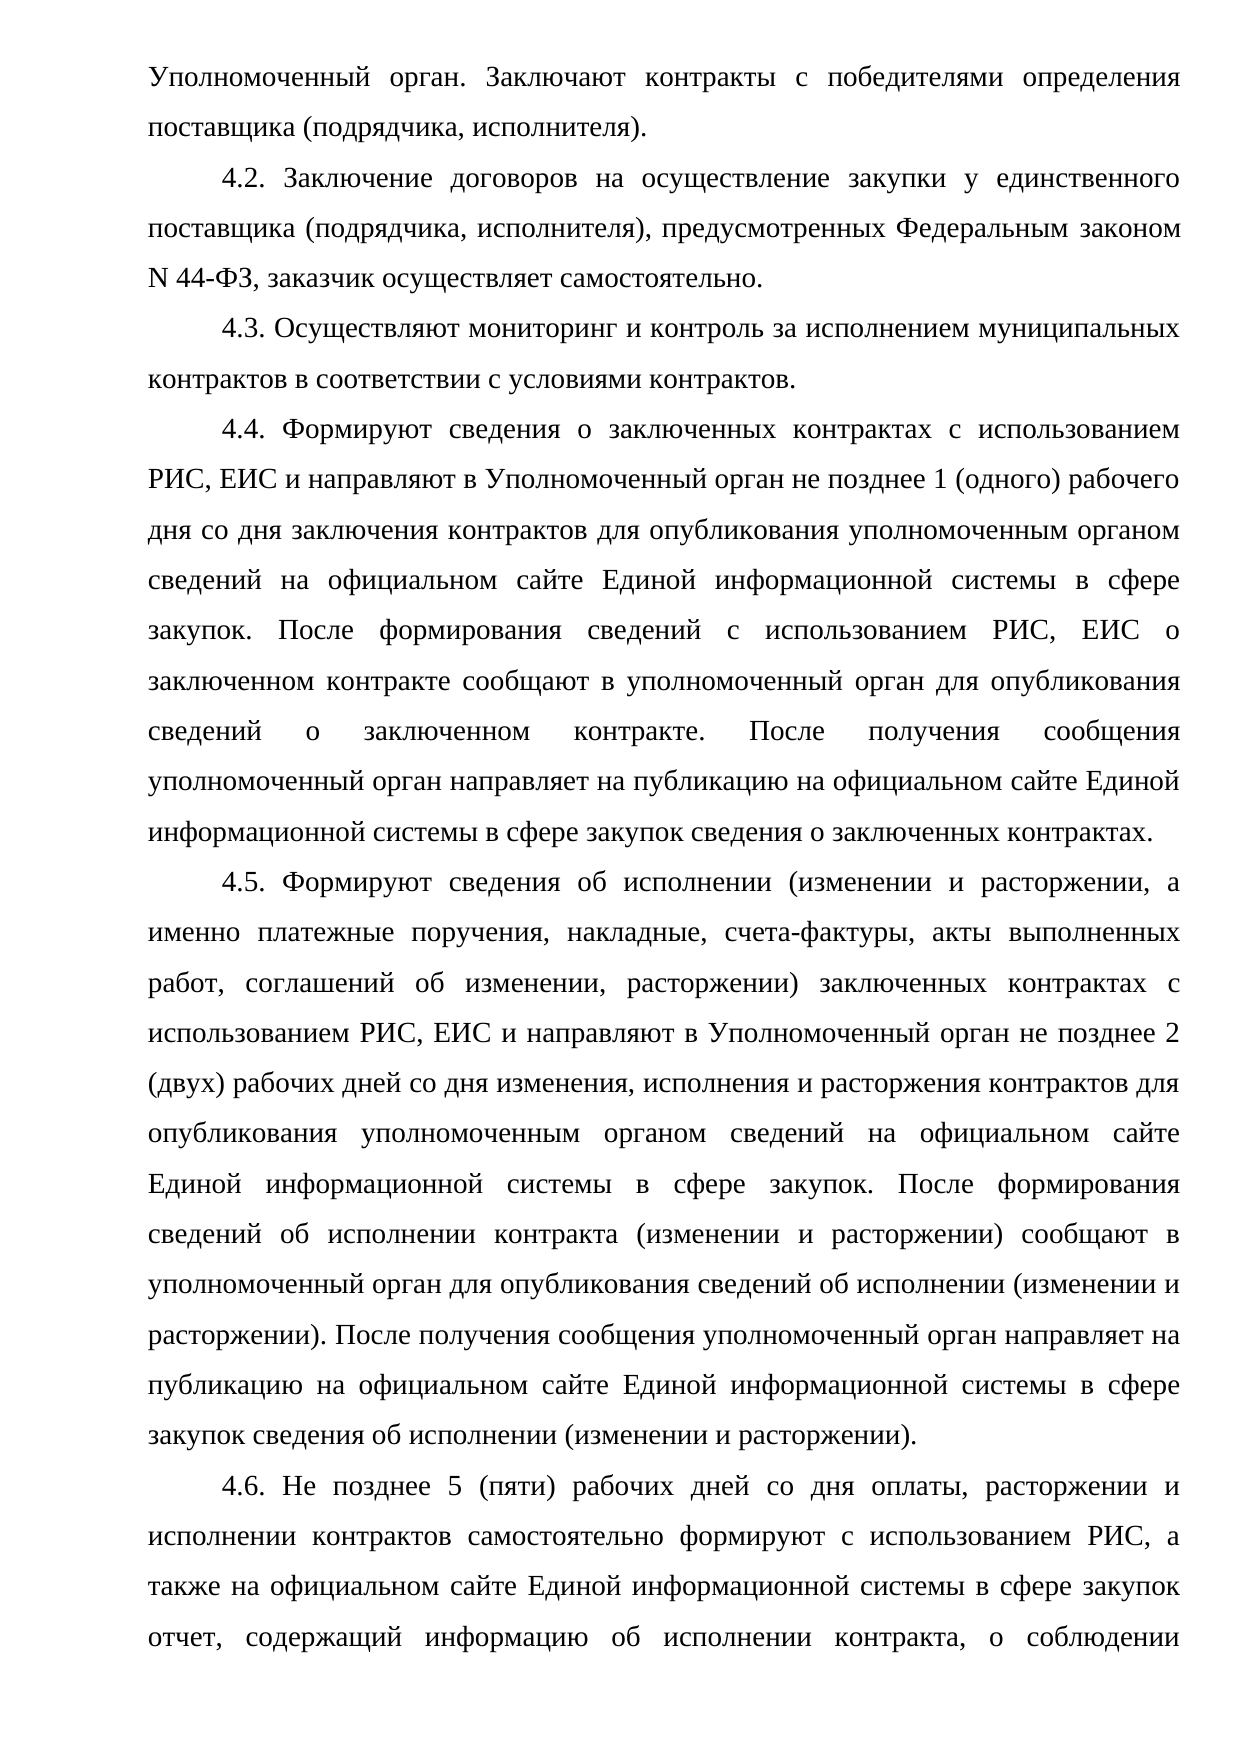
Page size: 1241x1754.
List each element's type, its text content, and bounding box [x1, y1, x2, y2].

text 4.4. Формируют сведения о заключенных контрактах с использованием РИС, ЕИС и направляют в Уполномоченный орган не позднее 1 (одного) рабочего дня со дня заключения контрактов для опубликования уполномоченным органом сведений на официальном сайте Единой информационной системы в сфере закупок. После формирования сведений с использованием РИС, ЕИС о заключенном контракте сообщают в уполномоченный орган для опубликования сведений о заключенном контракте. После получения сообщения уполномоченный орган направляет на публикацию на официальном сайте Единой информационной системы в сфере закупок сведения о заключенных контрактах. [148, 411, 1181, 847]
text 4.3. Осуществляют мониторинг и контроль за исполнением муниципальных контрактов в соответствии с условиями контрактов. [148, 311, 1181, 394]
text 4.5. Формируют сведения об исполнении (изменении и расторжении, а именно платежные поручения, накладные, счета-фактуры, акты выполненных работ, соглашений об изменении, расторжении) заключенных контрактах с использованием РИС, ЕИС и направляют в Уполномоченный орган не позднее 2 (двух) рабочих дней со дня изменения, исполнения и расторжения контрактов для опубликования уполномоченным органом сведений на официальном сайте Единой информационной системы в сфере закупок. После формирования сведений об исполнении контракта (изменении и расторжении) сообщают в уполномоченный орган для опубликования сведений об исполнении (изменении и расторжении). После получения сообщения уполномоченный орган направляет на публикацию на официальном сайте Единой информационной системы в сфере закупок сведения об исполнении (изменении и расторжении). [148, 864, 1181, 1451]
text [148, 1468, 1181, 1652]
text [148, 59, 1181, 143]
text 4.2. Заключение договоров на осуществление закупки у единственного поставщика (подрядчика, исполнителя), предусмотренных Федеральным законом N 44-ФЗ, заказчик осуществляет самостоятельно. [148, 160, 1181, 294]
